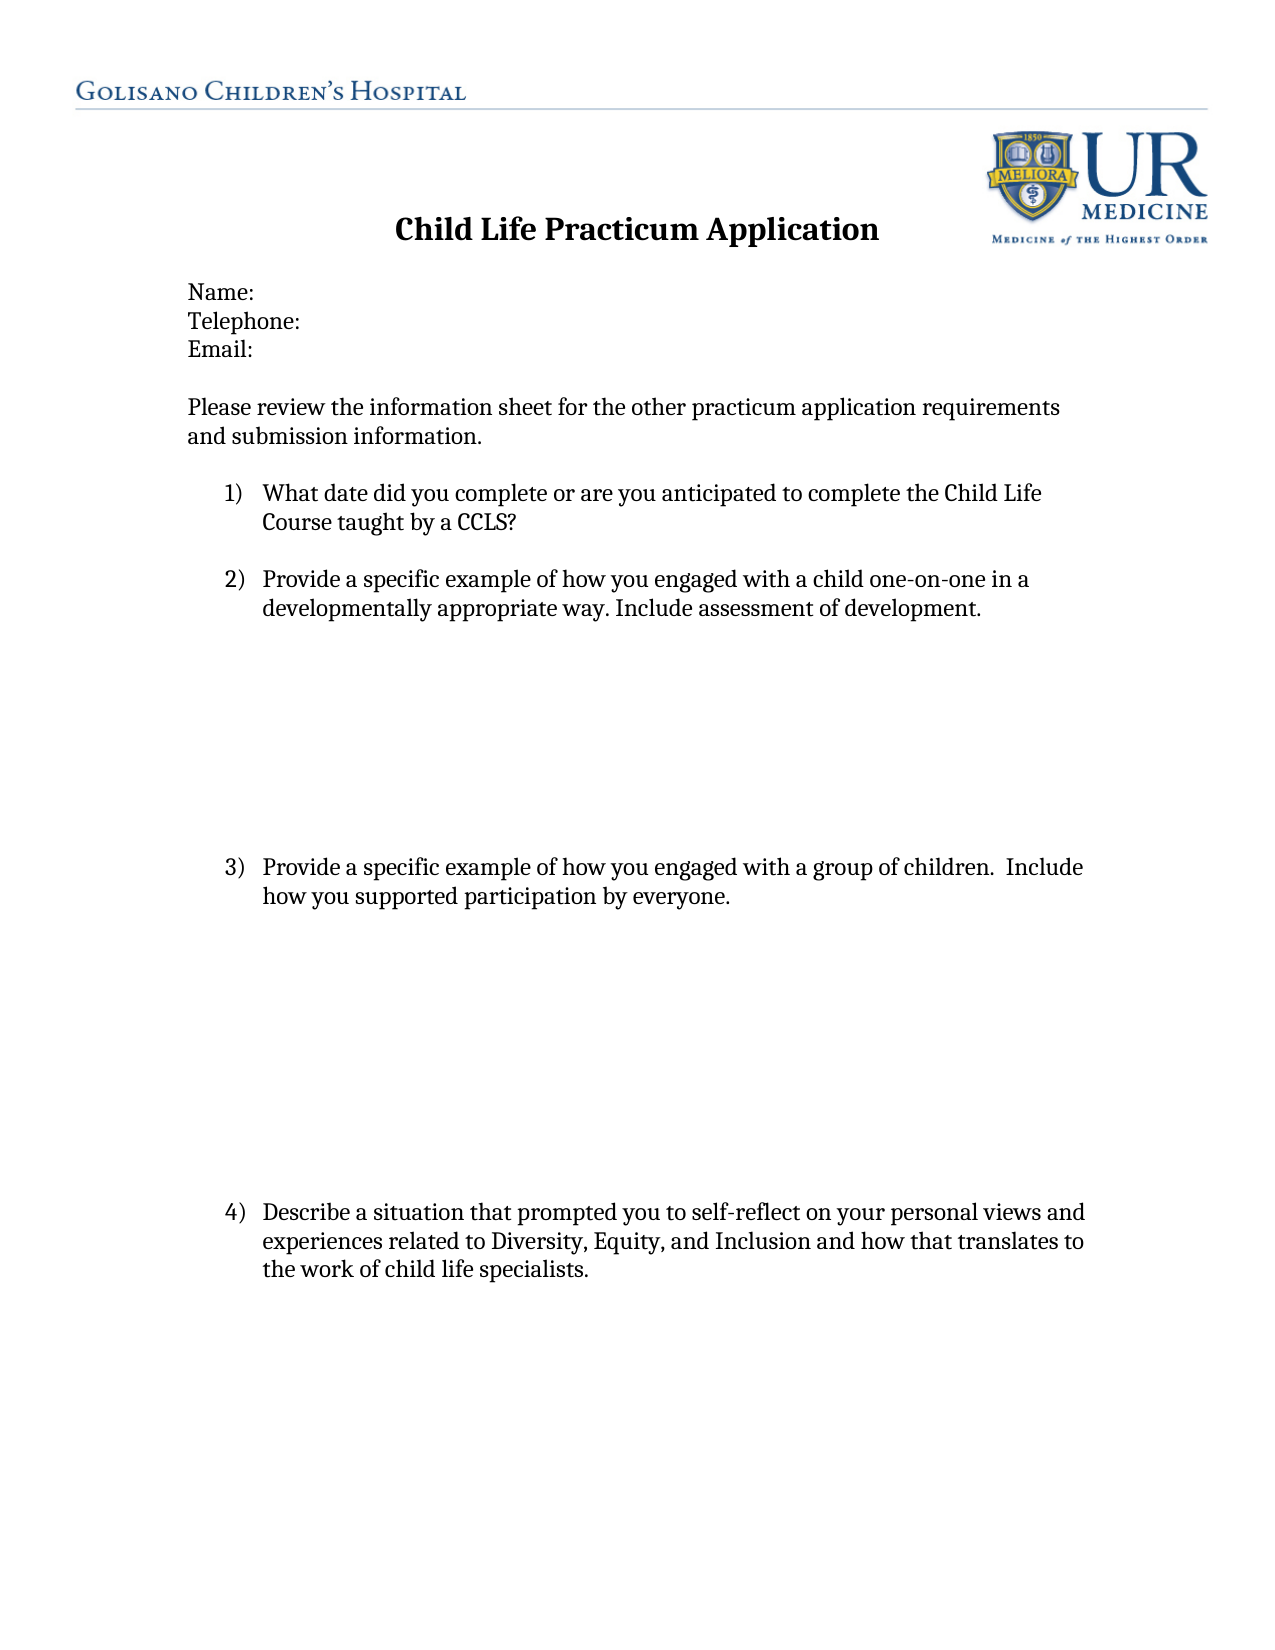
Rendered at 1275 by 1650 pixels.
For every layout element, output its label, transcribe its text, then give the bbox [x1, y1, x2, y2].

list Provide a specific example of how you engaged with a group of children. Include how you supported participation by everyone. [225, 853, 1087, 910]
text Please review the information sheet for the other practicum application requirements and submission information. [187, 393, 1087, 450]
list Provide a specific example of how you engaged with a child one-on-one in a developmentally appropriate way. Include assessment of development. [225, 565, 1087, 623]
picture [0, 4, 1275, 299]
list Describe a situation that prompted you to self-reflect on your personal views and experiences related to Diversity, Equity, and Inclusion and how that translates to the work of child life specialists. [225, 1198, 1087, 1284]
text Name: [187, 278, 1087, 307]
text Email: [187, 335, 1087, 364]
list What date did you complete or are you anticipated to complete the Child Life Course taught by a CCLS? [225, 479, 1087, 537]
text Telephone: [187, 307, 1087, 335]
text Child Life Practicum Application [187, 211, 1087, 249]
